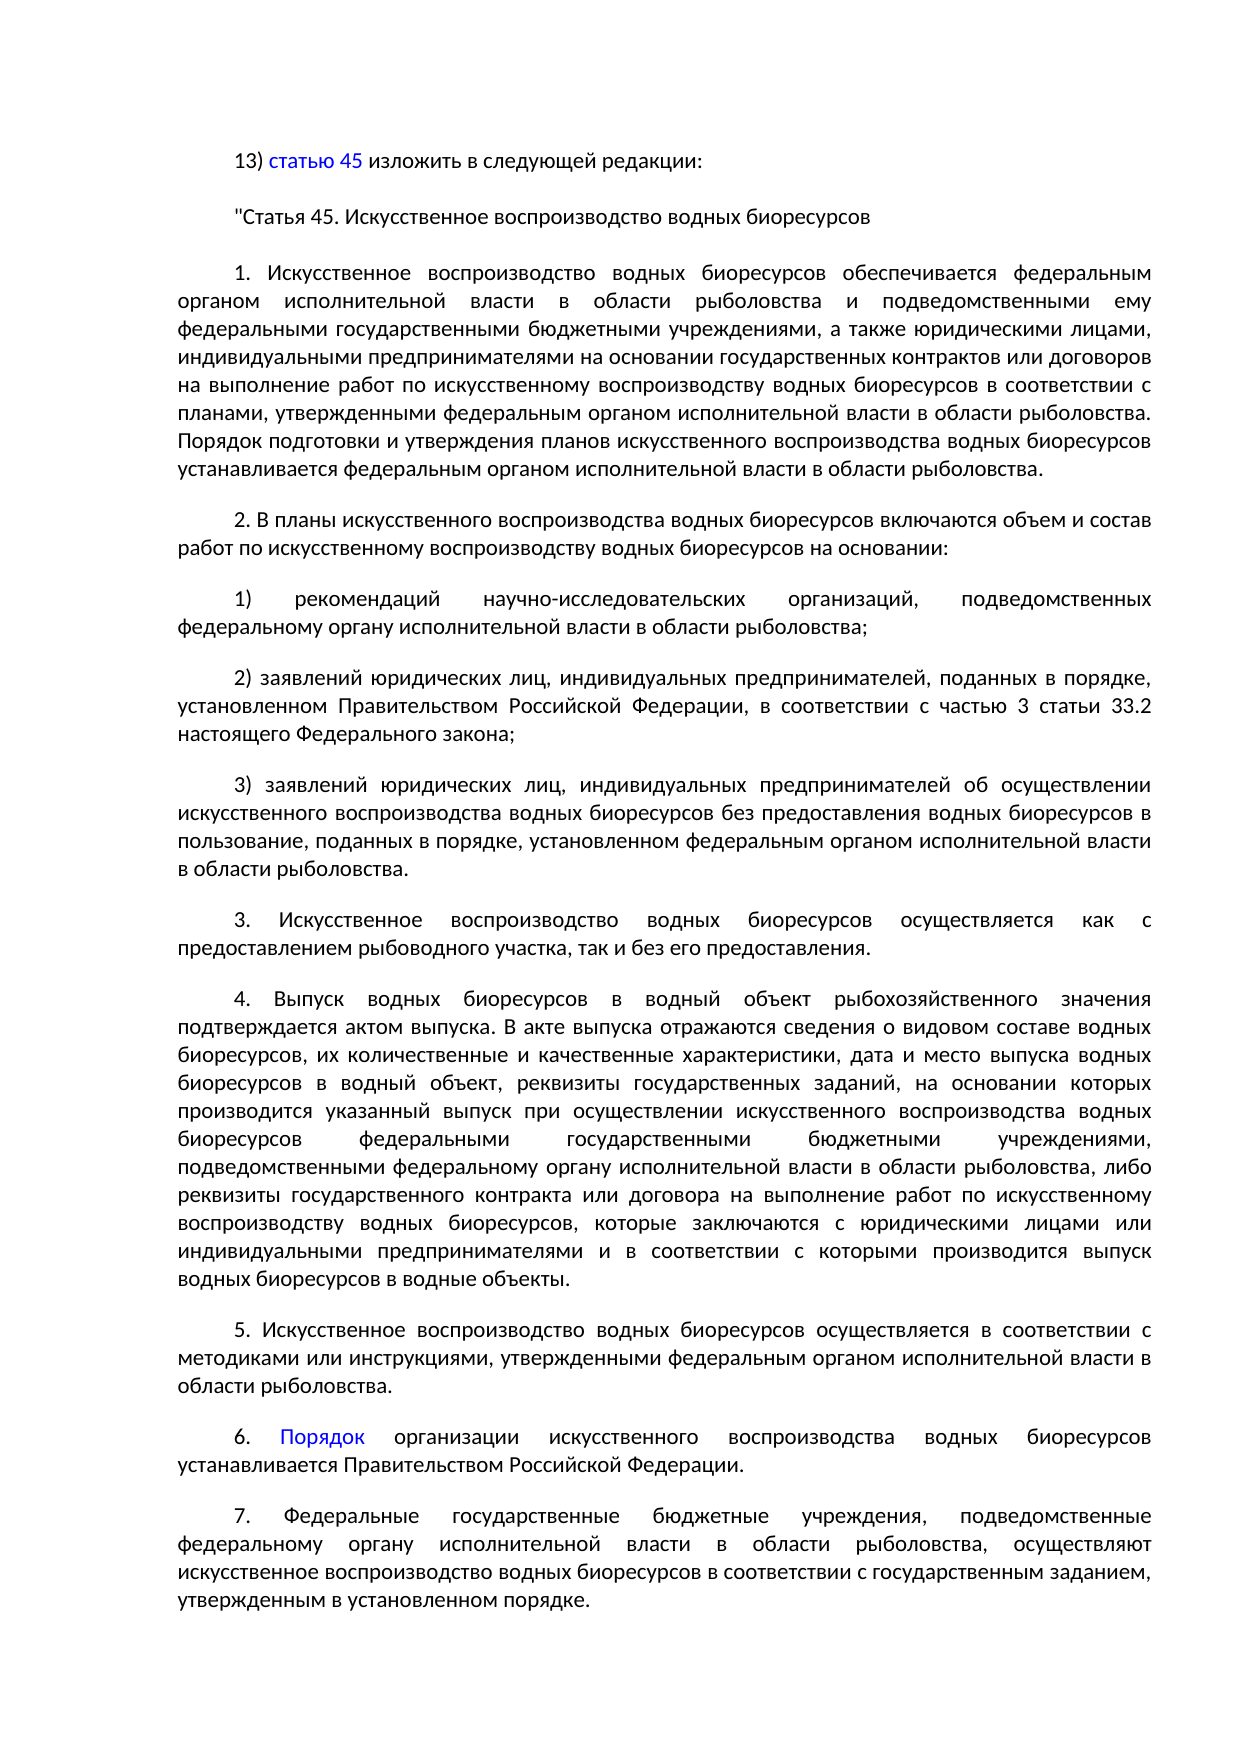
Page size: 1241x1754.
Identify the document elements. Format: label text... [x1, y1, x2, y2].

text 2. В планы искусственного воспроизводства водных биоресурсов включаются объем и состав работ по искусственному воспроизводству водных биоресурсов на основании: [177, 505, 1152, 561]
text 5. Искусственное воспроизводство водных биоресурсов осуществляется в соответствии с методиками или инструкциями, утвержденными федеральным органом исполнительной власти в области рыболовства. [177, 1315, 1152, 1399]
text 4. Выпуск водных биоресурсов в водный объект рыбохозяйственного значения подтверждается актом выпуска. В акте выпуска отражаются сведения о видовом составе водных биоресурсов, их количественные и качественные характеристики, дата и место выпуска водных биоресурсов в водный объект, реквизиты государственных заданий, на основании которых производится указанный выпуск при осуществлении искусственного воспроизводства водных биоресурсов федеральными государственными бюджетными учреждениями, подведомственными федеральному органу исполнительной власти в области рыболовства, либо реквизиты государственного контракта или договора на выполнение работ по искусственному воспроизводству водных биоресурсов, которые заключаются с юридическими лицами или индивидуальными предпринимателями и в соответствии с которыми производится выпуск водных биоресурсов в водные объекты. [177, 984, 1152, 1292]
text 1) рекомендаций научно-исследовательских организаций, подведомственных федеральному органу исполнительной власти в области рыболовства; [177, 584, 1152, 640]
text 2) заявлений юридических лиц, индивидуальных предпринимателей, поданных в порядке, установленном Правительством Российской Федерации, в соответствии с частью 3 статьи 33.2 настоящего Федерального закона; [177, 663, 1152, 747]
text 13) статью 45 изложить в следующей редакции: [177, 146, 1152, 174]
text 6. Порядок организации искусственного воспроизводства водных биоресурсов устанавливается Правительством Российской Федерации. [177, 1422, 1152, 1478]
text 7. Федеральные государственные бюджетные учреждения, подведомственные федеральному органу исполнительной власти в области рыболовства, осуществляют искусственное воспроизводство водных биоресурсов в соответствии с государственным заданием, утвержденным в установленном порядке. [177, 1501, 1152, 1613]
text 3) заявлений юридических лиц, индивидуальных предпринимателей об осуществлении искусственного воспроизводства водных биоресурсов без предоставления водных биоресурсов в пользование, поданных в порядке, установленном федеральным органом исполнительной власти в области рыболовства. [177, 770, 1152, 882]
text 3. Искусственное воспроизводство водных биоресурсов осуществляется как с предоставлением рыбоводного участка, так и без его предоставления. [177, 905, 1152, 961]
text "Статья 45. Искусственное воспроизводство водных биоресурсов [177, 202, 1152, 230]
text 1. Искусственное воспроизводство водных биоресурсов обеспечивается федеральным органом исполнительной власти в области рыболовства и подведомственными ему федеральными государственными бюджетными учреждениями, а также юридическими лицами, индивидуальными предпринимателями на основании государственных контрактов или договоров на выполнение работ по искусственному воспроизводству водных биоресурсов в соответствии с планами, утвержденными федеральным органом исполнительной власти в области рыболовства. Порядок подготовки и утверждения планов искусственного воспроизводства водных биоресурсов устанавливается федеральным органом исполнительной власти в области рыболовства. [177, 258, 1152, 482]
